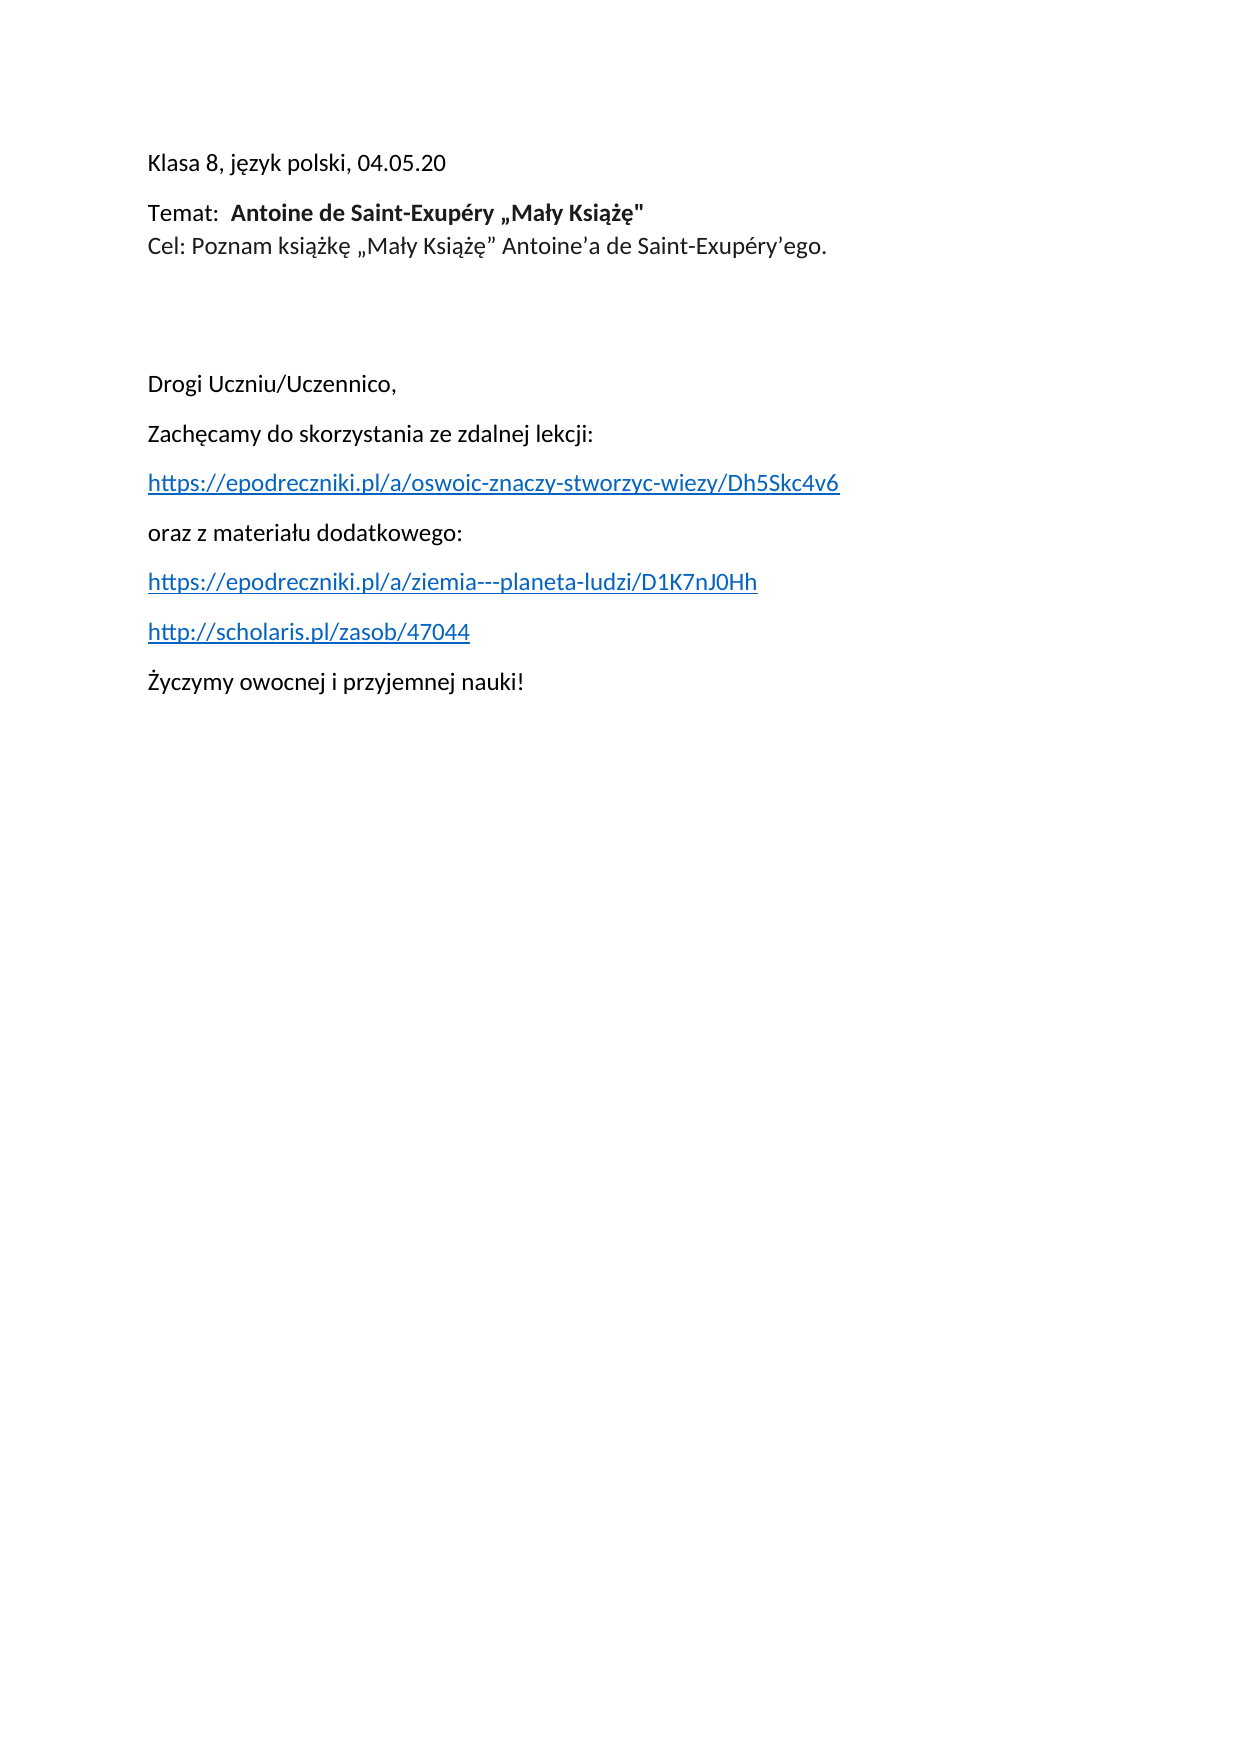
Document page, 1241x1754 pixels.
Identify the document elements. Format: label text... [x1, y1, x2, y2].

text https://epodreczniki.pl/a/ziemia---planeta-ludzi/D1K7nJ0Hh [148, 566, 1093, 597]
text Cel: Poznam książkę „Mały Książę” Antoine’a de Saint-Exupéry’ego. [148, 230, 1093, 261]
text Klasa 8, język polski, 04.05.20 [148, 148, 1093, 178]
text http://scholaris.pl/zasob/47044 [148, 616, 1093, 647]
text Zachęcamy do skorzystania ze zdalnej lekcji: [148, 418, 1093, 448]
text Drogi Uczniu/Uczennico, [148, 368, 1093, 399]
text oraz z materiału dodatkowego: [148, 517, 1093, 547]
text https://epodreczniki.pl/a/oswoic-znaczy-stworzyc-wiezy/Dh5Skc4v6 [148, 467, 1093, 498]
subtitle Temat: Antoine de Saint-Exupéry „Mały Książę" [148, 197, 1093, 228]
text Życzymy owocnej i przyjemnej nauki! [148, 666, 1093, 696]
